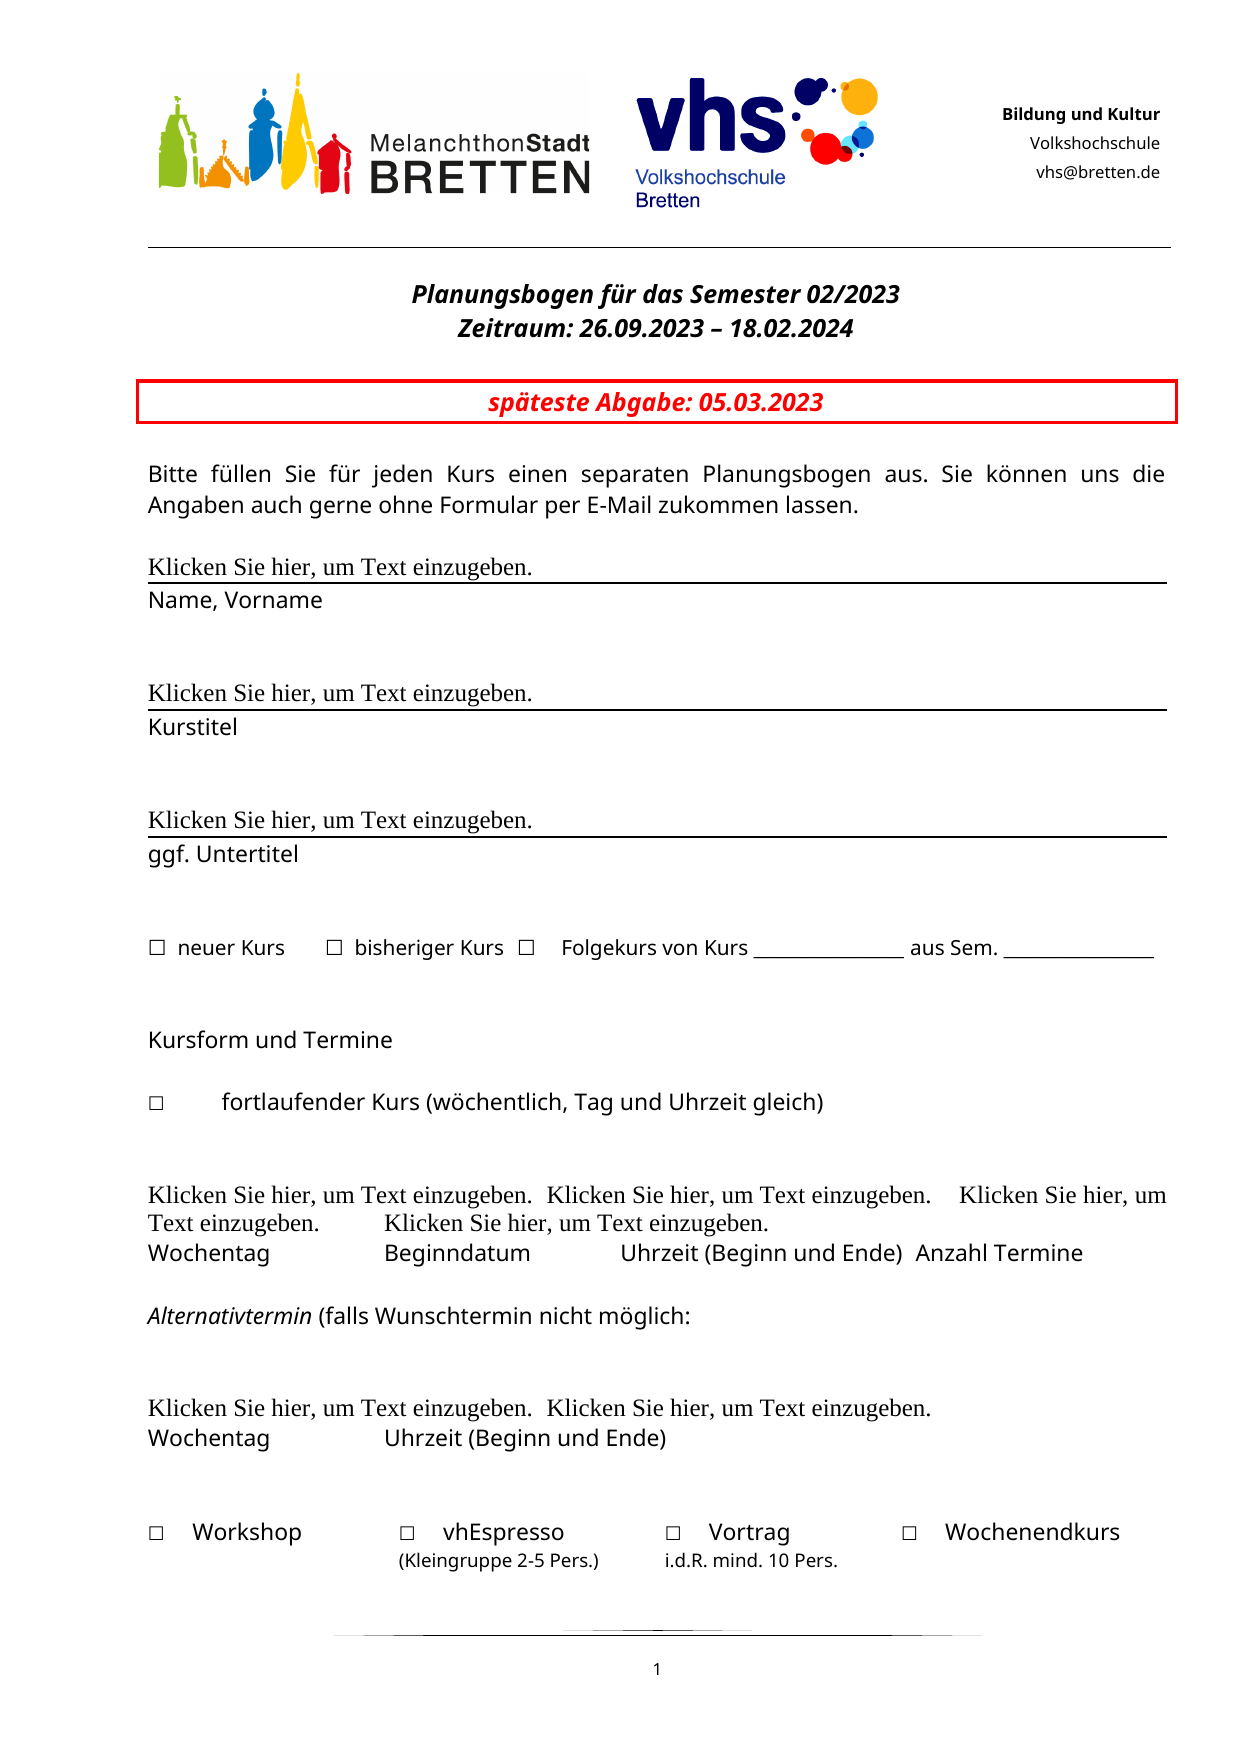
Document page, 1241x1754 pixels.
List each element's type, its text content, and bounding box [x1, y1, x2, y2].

picture [628, 73, 888, 210]
picture [158, 73, 590, 194]
text neuer Kurs bisheriger Kurs Folgekurs von Kurs aus Sem. [148, 932, 1167, 961]
text Planungsbogen für das Semester 02/2023 [148, 277, 1167, 311]
text Zeitraum: 26.09.2023 – 18.02.2024 [148, 311, 1167, 345]
text Name, Vorname [148, 584, 1167, 616]
text Workshop vhEspresso Vortrag Wochenendkurs [148, 1516, 1167, 1547]
text Kursform und Termine [148, 1023, 1167, 1055]
text späteste Abgabe: 05.03.2023 [139, 383, 1175, 421]
text fortlaufender Kurs (wöchentlich, Tag und Uhrzeit gleich) [148, 1086, 1167, 1117]
text Alternativtermin (falls Wunschtermin nicht möglich: [148, 1300, 1167, 1331]
text Wochentag Beginndatum Uhrzeit (Beginn und Ende) Anzahl Termine [148, 1237, 1167, 1268]
text Wochentag Uhrzeit (Beginn und Ende) [148, 1422, 1167, 1453]
text Kurstitel [148, 711, 1167, 742]
text Bitte füllen Sie für jeden Kurs einen separaten Planungsbogen aus. Sie können uns die Angaben auch gerne ohne Formular per E-Mail zukommen lassen. [148, 458, 1167, 520]
text ggf. Untertitel [148, 838, 1167, 869]
text (Kleingruppe 2-5 Pers.) i.d.R. mind. 10 Pers. [148, 1547, 1167, 1573]
